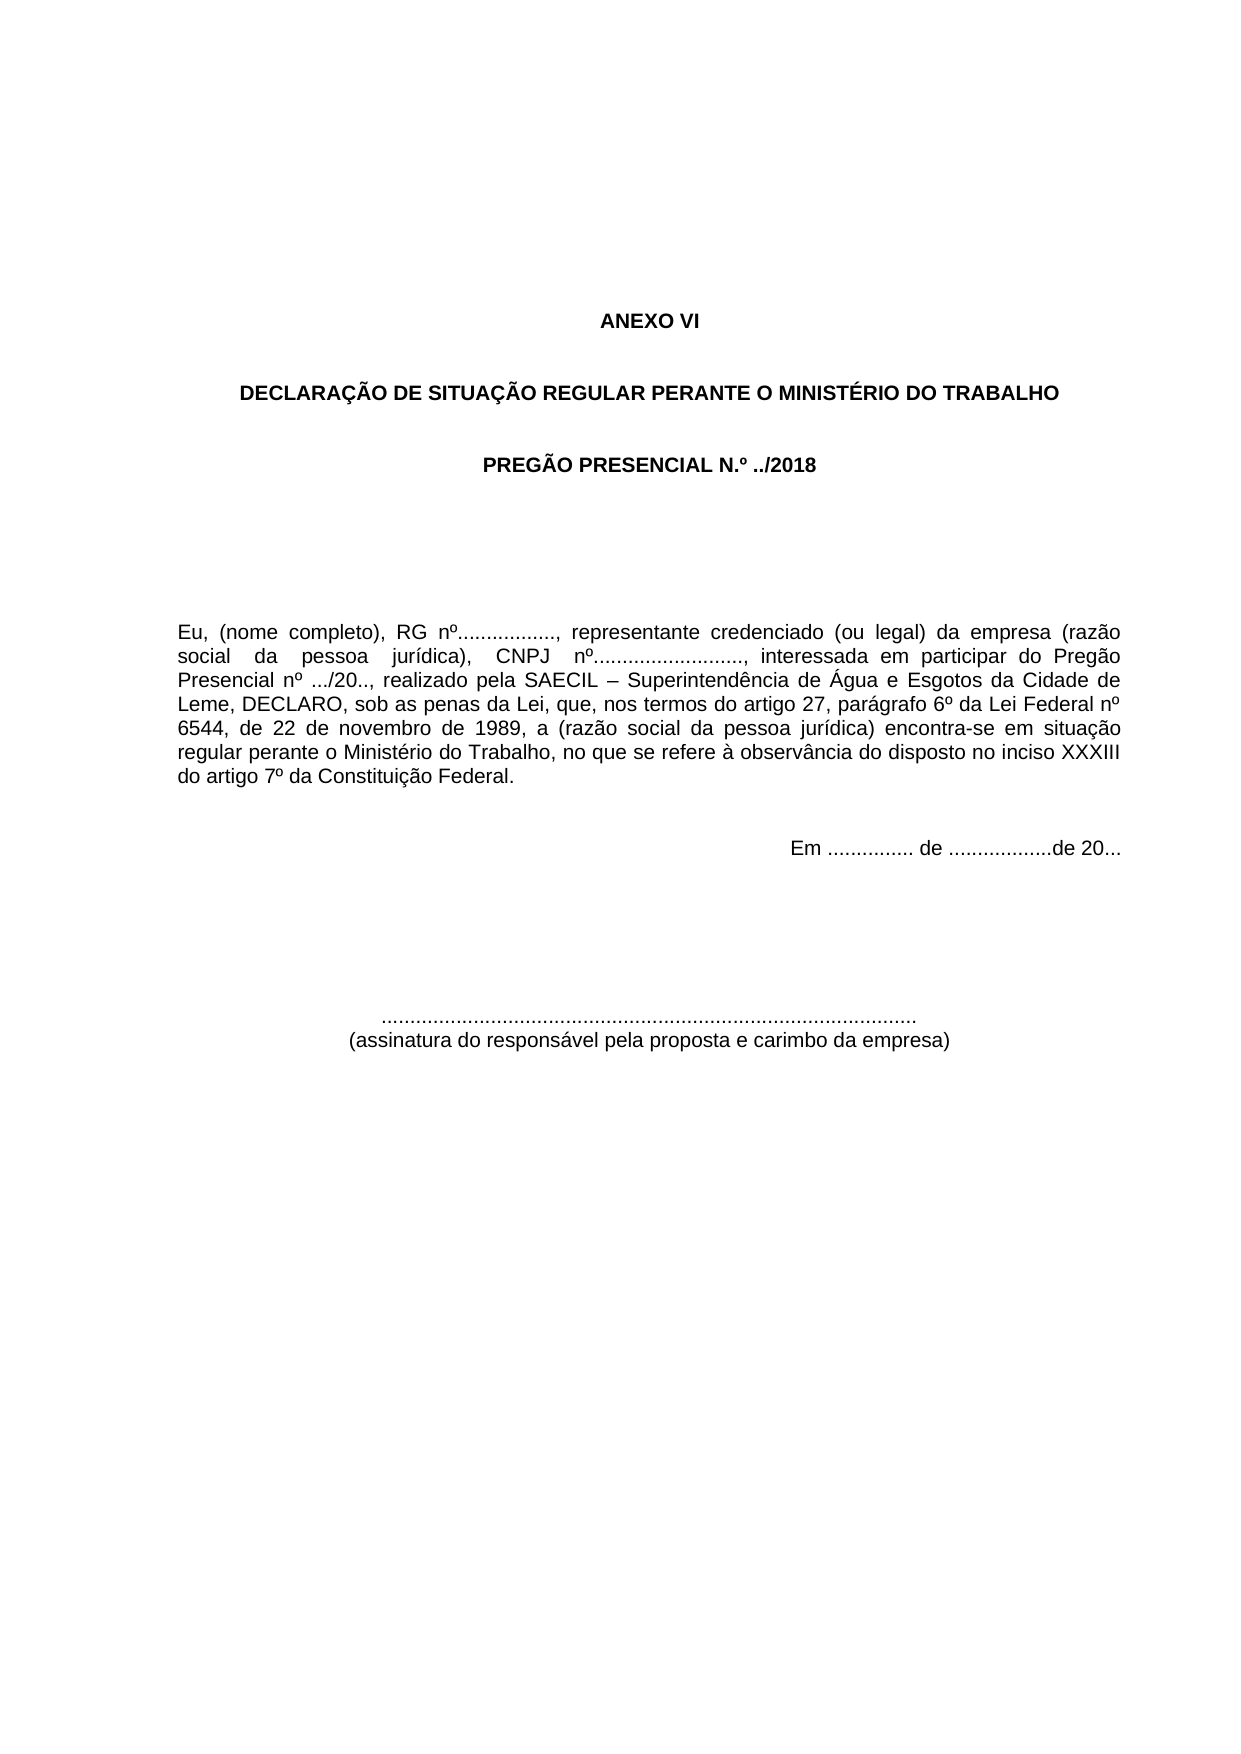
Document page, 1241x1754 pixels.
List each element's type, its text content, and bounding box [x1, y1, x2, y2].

text DECLARAÇÃO DE SITUAÇÃO REGULAR PERANTE O MINISTÉRIO DO TRABALHO [177, 381, 1122, 404]
text (assinatura do responsável pela proposta e carimbo da empresa) [177, 1027, 1122, 1051]
text Em ............... de ..................de 20... [177, 836, 1122, 860]
text ANEXO VI [177, 309, 1122, 333]
text ............................................................................................. [177, 1003, 1122, 1027]
text PREGÃO PRESENCIAL N.º ../2018 [177, 452, 1122, 476]
text Eu, (nome completo), RG nº................., representante credenciado (ou legal) da empresa (razão social da pessoa jurídica), CNPJ nº.........................., interessada em participar do Pregão Presencial nº .../20.., realizado pela SAECIL – Superintendência de Água e Esgotos da Cidade de Leme, DECLARO, sob as penas da Lei, que, nos termos do artigo 27, parágrafo 6º da Lei Federal nº 6544, de 22 de novembro de 1989, a (razão social da pessoa jurídica) encontra-se em situação regular perante o Ministério do Trabalho, no que se refere à observância do disposto no inciso XXXIII do artigo 7º da Constituição Federal. [177, 620, 1122, 788]
